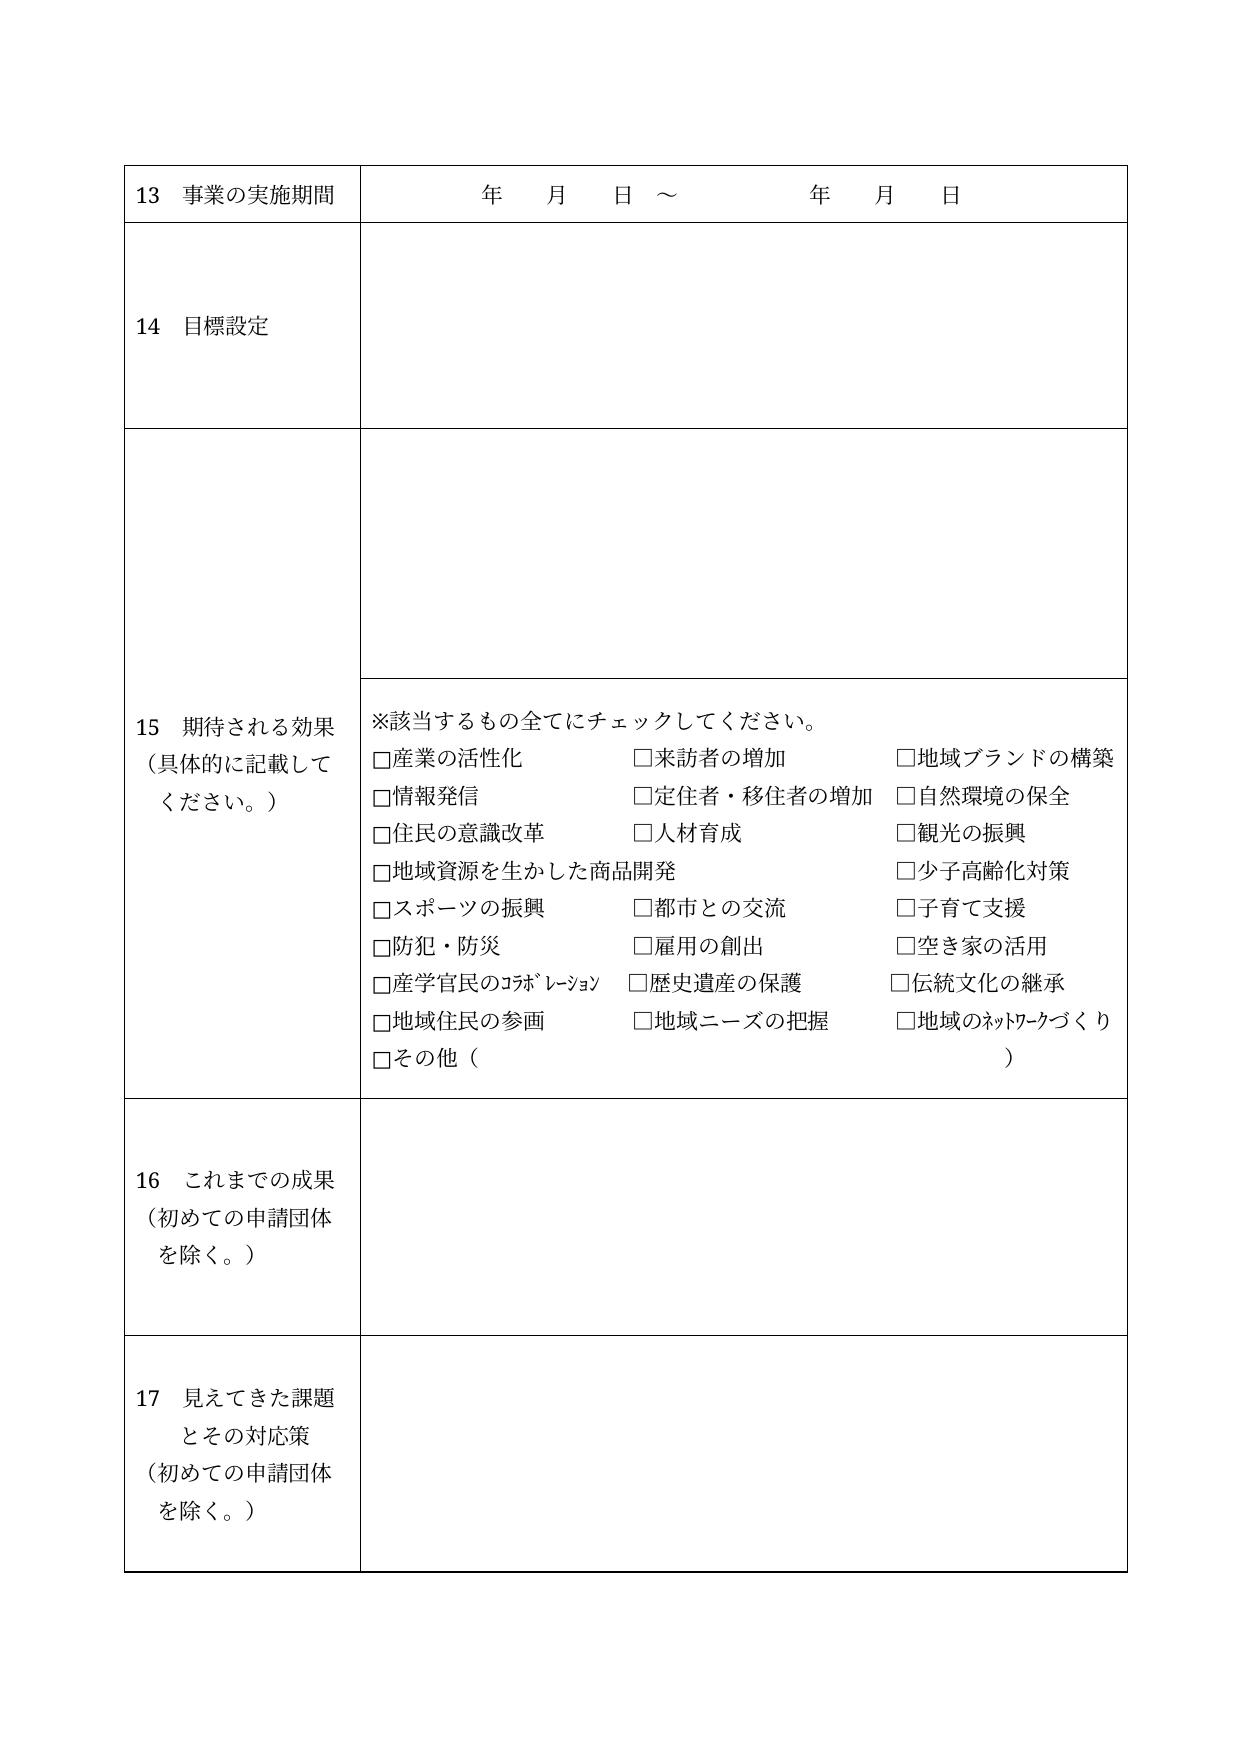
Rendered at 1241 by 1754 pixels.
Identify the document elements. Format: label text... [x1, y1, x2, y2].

table_cell 16 これまでの成果 （初めての申請団体を除く。） [125, 1099, 360, 1334]
table_cell 年 月 日 ～ 年 月 日 [361, 166, 1127, 222]
table_cell 17 見えてきた課題 とその対応策 （初めての申請団体を除く。） [125, 1336, 360, 1571]
table_cell [361, 223, 1127, 428]
table_cell 15 期待される効果 （具体的に記載してください。） [125, 429, 360, 1098]
table_cell 13 事業の実施期間 [125, 166, 360, 222]
table_cell 14 目標設定 [125, 223, 360, 428]
table_cell ※該当するもの全てにチェックしてください。 □産業の活性化 □来訪者の増加 □地域ブランドの構築 □情報発信 □定住者・移住者の増加 □自然環境の保全 □住民の意識改革 □人材育成 □観光の振興 □地域資源を生かした商品開発 □少子高齢化対策 □スポーツの振興 □都市との交流 □子育て支援 □防犯・防災 □雇用の創出 □空き家の活用 □産学官民のｺﾗﾎﾞﾚｰｼｮﾝ □歴史遺産の保護 □伝統文化の継承 □地域住民の参画 □地域ニーズの把握 □地域のﾈｯﾄﾜｰｸづくり □その他（ ） [361, 679, 1127, 1098]
table_cell [361, 1099, 1127, 1334]
table_cell [361, 1336, 1127, 1571]
table_cell [361, 429, 1127, 678]
